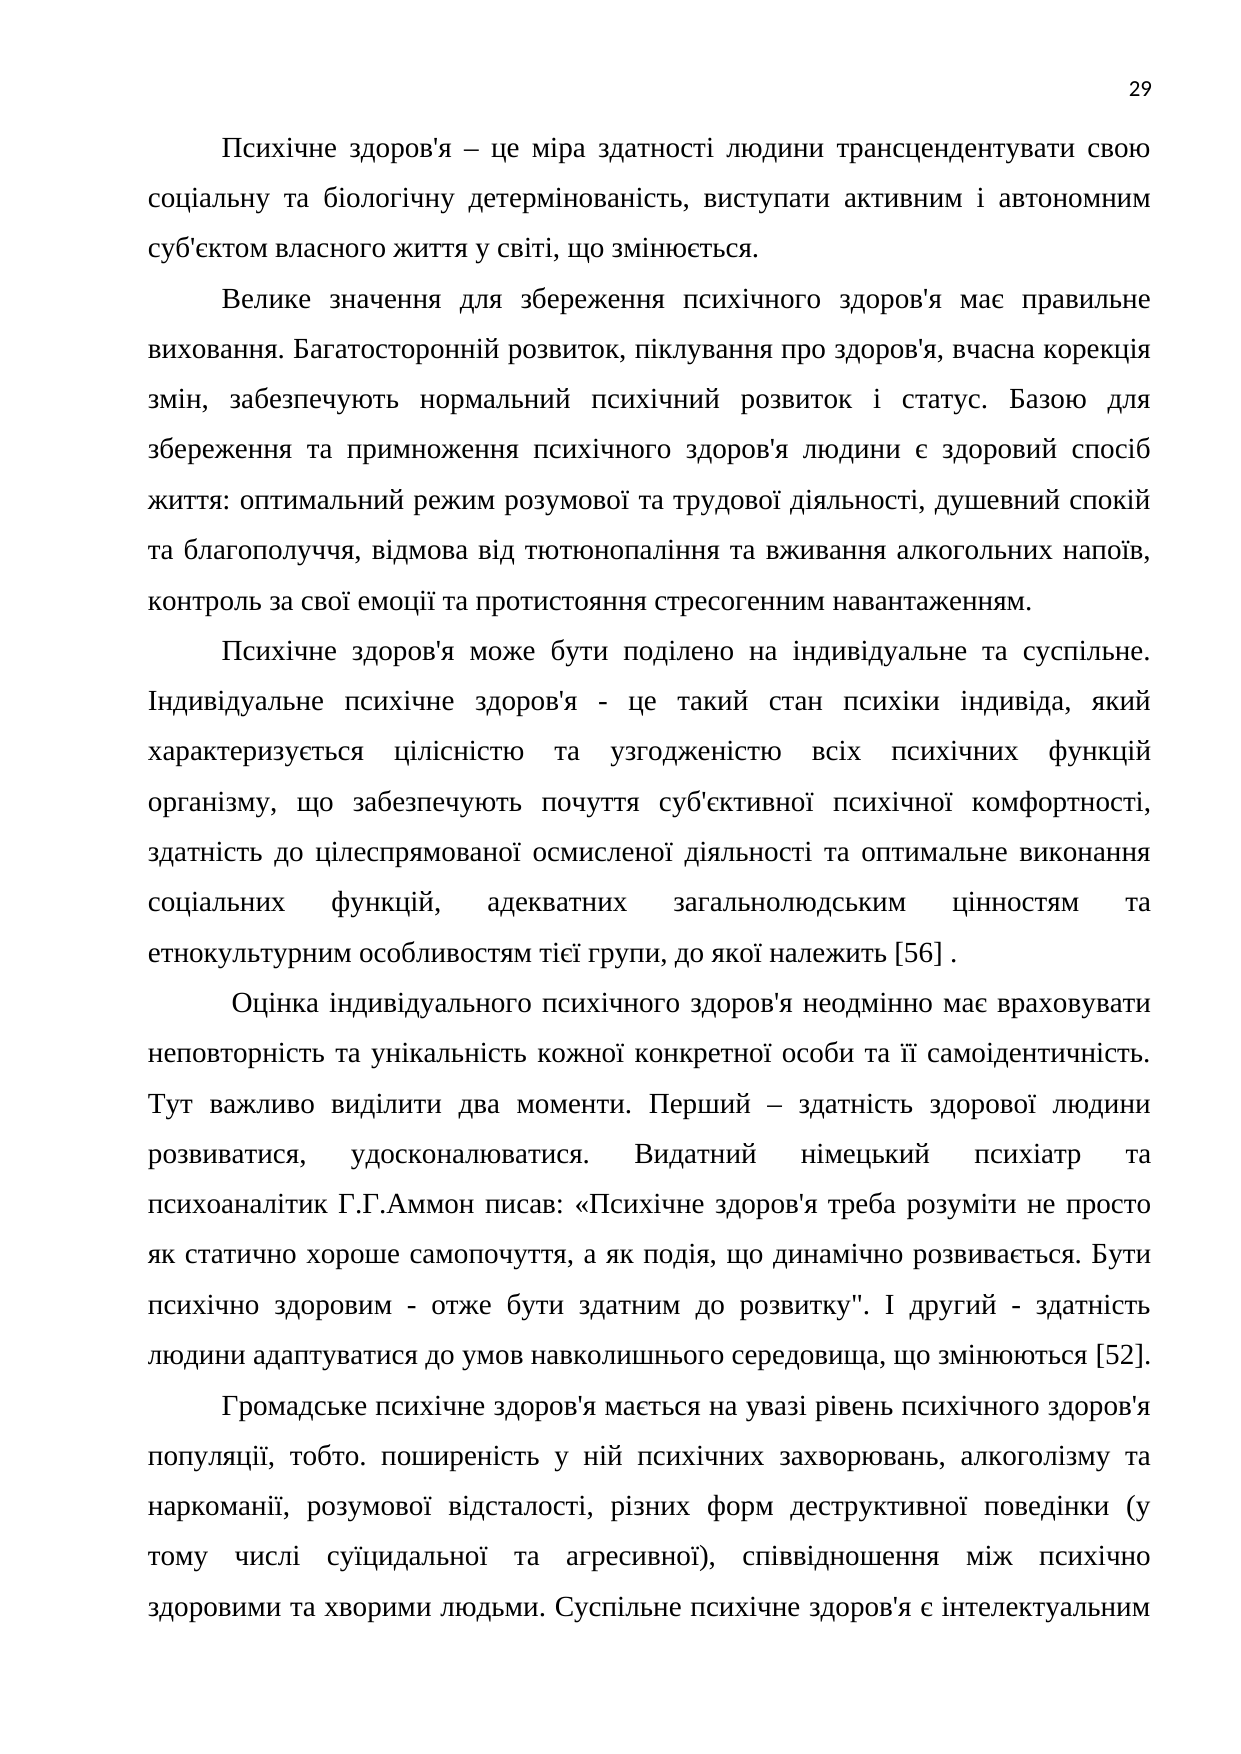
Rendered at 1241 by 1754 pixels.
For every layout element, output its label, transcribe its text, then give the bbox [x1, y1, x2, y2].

text Психічне здоров'я може бути поділено на індивідуальне та суспільне. Індивідуальне психічне здоров'я - це такий стан психіки індивіда, який характеризується цілісністю та узгодженістю всіх психічних функцій організму, що забезпечують почуття суб'єктивної психічної комфортності, здатність до цілеспрямованої осмисленої діяльності та оптимальне виконання соціальних функцій, адекватних загальнолюдським цінностям та етнокультурним особливостям тієї групи, до якої належить [56] . [148, 633, 1152, 968]
text Психічне здоров'я – це міра здатності людини трансцендентувати свою соціальну та біологічну детермінованість, виступати активним і автономним суб'єктом власного життя у світі, що змінюється. [148, 130, 1152, 264]
text Оцінка індивідуального психічного здоров'я неодмінно має враховувати неповторність та унікальність кожної конкретної особи та її самоідентичність. Тут важливо виділити два моменти. Перший – здатність здорової людини розвиватися, удосконалюватися. Видатний німецький психіатр та психоаналітик Г.Г.Аммон писав: «Психічне здоров'я треба розуміти не просто як статично хороше самопочуття, а як подія, що динамічно розвивається. Бути психічно здоровим - отже бути здатним до розвитку". І другий - здатність людини адаптуватися до умов навколишнього середовища, що змінюються [52]. [148, 985, 1152, 1371]
text Велике значення для збереження психічного здоров'я має правильне виховання. Багатосторонній розвиток, піклування про здоров'я, вчасна корекція змін, забезпечують нормальний психічний розвиток і статус. Базою для збереження та примноження психічного здоров'я людини є здоровий спосіб життя: оптимальний режим розумової та трудової діяльності, душевний спокій та благополуччя, відмова від тютюнопаління та вживання алкогольних напоїв, контроль за свої емоції та протистояння стресогенним навантаженням. [148, 281, 1152, 616]
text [148, 1388, 1152, 1622]
